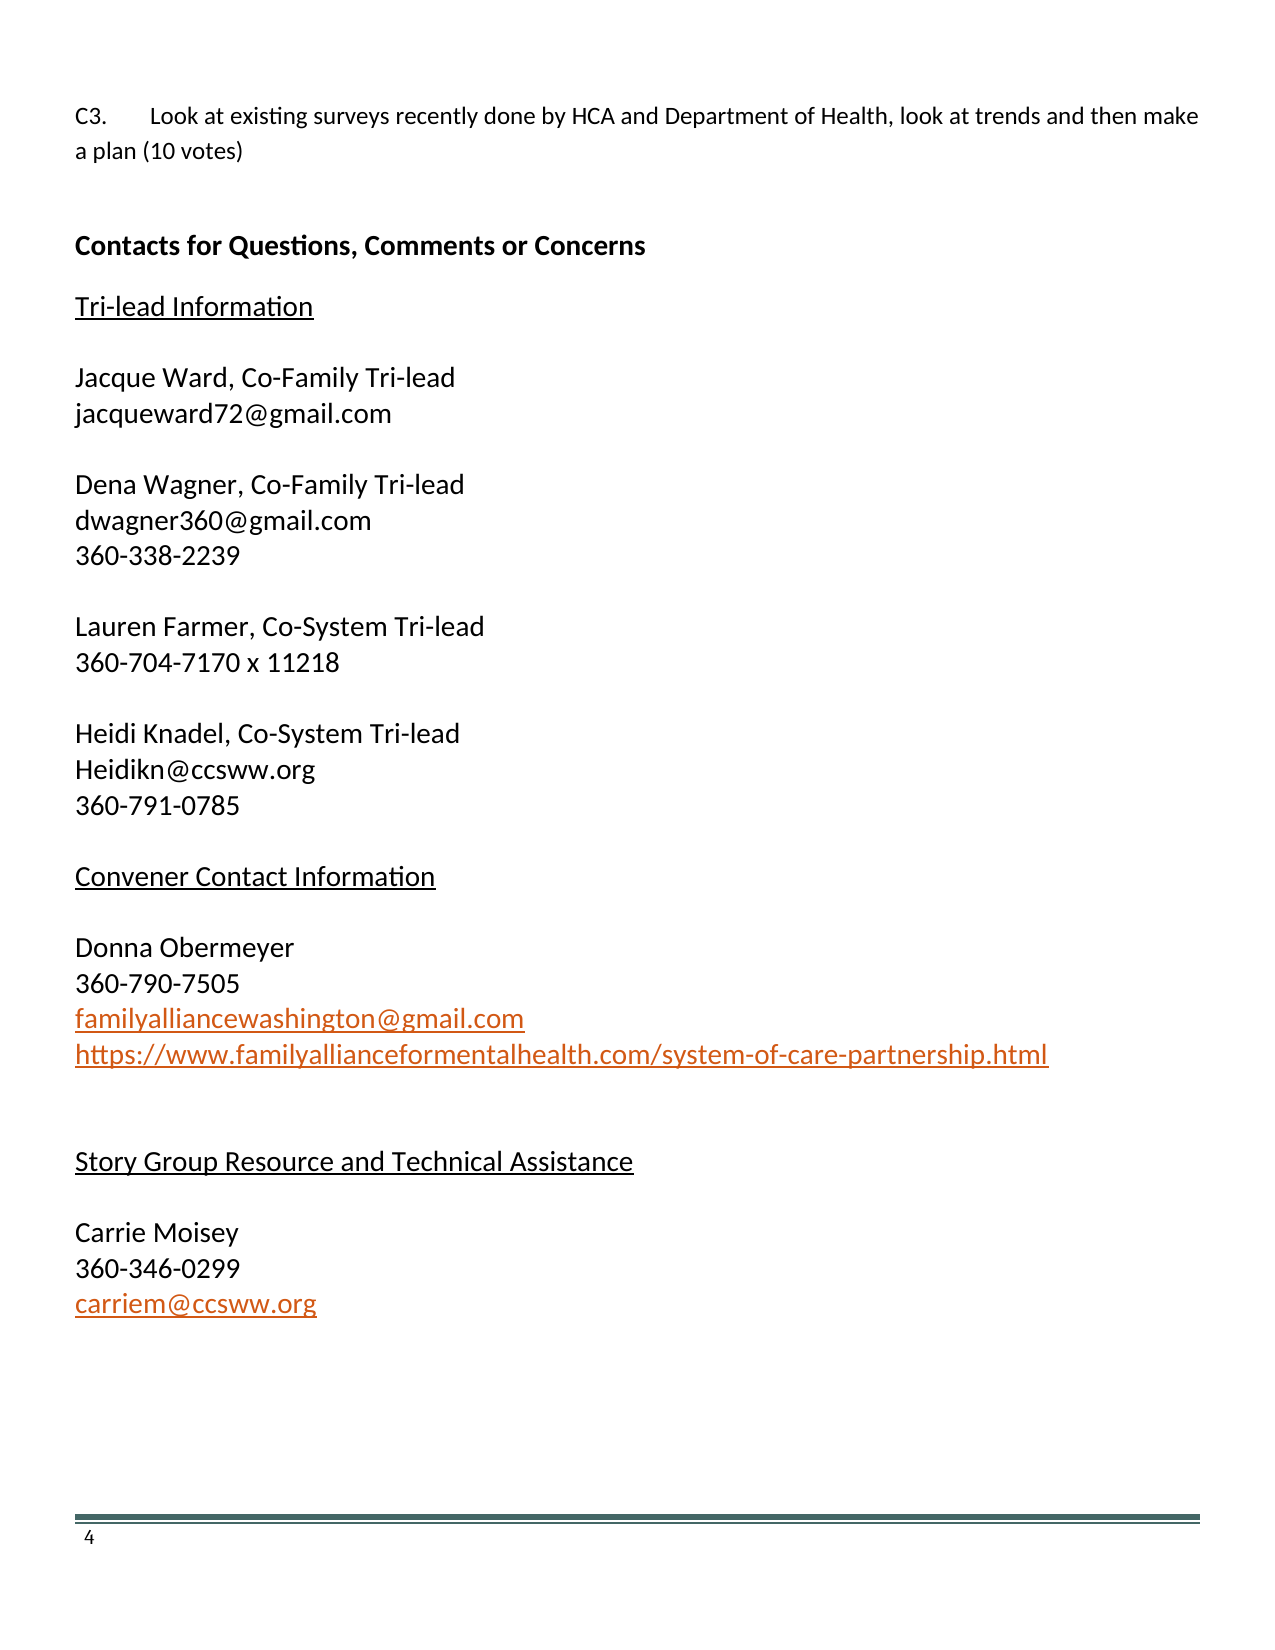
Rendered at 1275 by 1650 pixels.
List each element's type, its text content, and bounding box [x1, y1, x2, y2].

text Heidikn@ccsww.org [75, 751, 1200, 787]
text dwagner360@gmail.com [75, 502, 1200, 537]
text carriem@ccsww.org [75, 1285, 1200, 1321]
text Lauren Farmer, Co-System Tri-lead [75, 608, 1200, 644]
text Donna Obermeyer [75, 929, 1200, 965]
text 360-790-7505 [75, 965, 1200, 1000]
text 360-791-0785 [75, 787, 1200, 822]
text Dena Wagner, Co-Family Tri-lead [75, 466, 1200, 502]
text Story Group Resource and Technical Assistance [75, 1143, 1200, 1178]
text Tri-lead Information [75, 288, 1200, 323]
text familyalliancewashington@gmail.com [75, 1000, 1200, 1036]
text Convener Contact Information [75, 858, 1200, 893]
text C3. Look at existing surveys recently done by HCA and Department of Health, look at trends and then make a plan (10 votes) [75, 100, 1200, 166]
text 360-704-7170 x 11218 [75, 644, 1200, 680]
text 360-346-0299 [75, 1250, 1200, 1285]
text Jacque Ward, Co-Family Tri-lead [75, 359, 1200, 395]
text https://www.familyallianceformentalhealth.com/system-of-care-partnership.html [75, 1036, 1200, 1072]
text 360-338-2239 [75, 537, 1200, 573]
text Heidi Knadel, Co-System Tri-lead [75, 715, 1200, 751]
text Carrie Moisey [75, 1214, 1200, 1250]
text Contacts for Questions, Comments or Concerns [75, 227, 1200, 262]
text jacqueward72@gmail.com [75, 395, 1200, 430]
